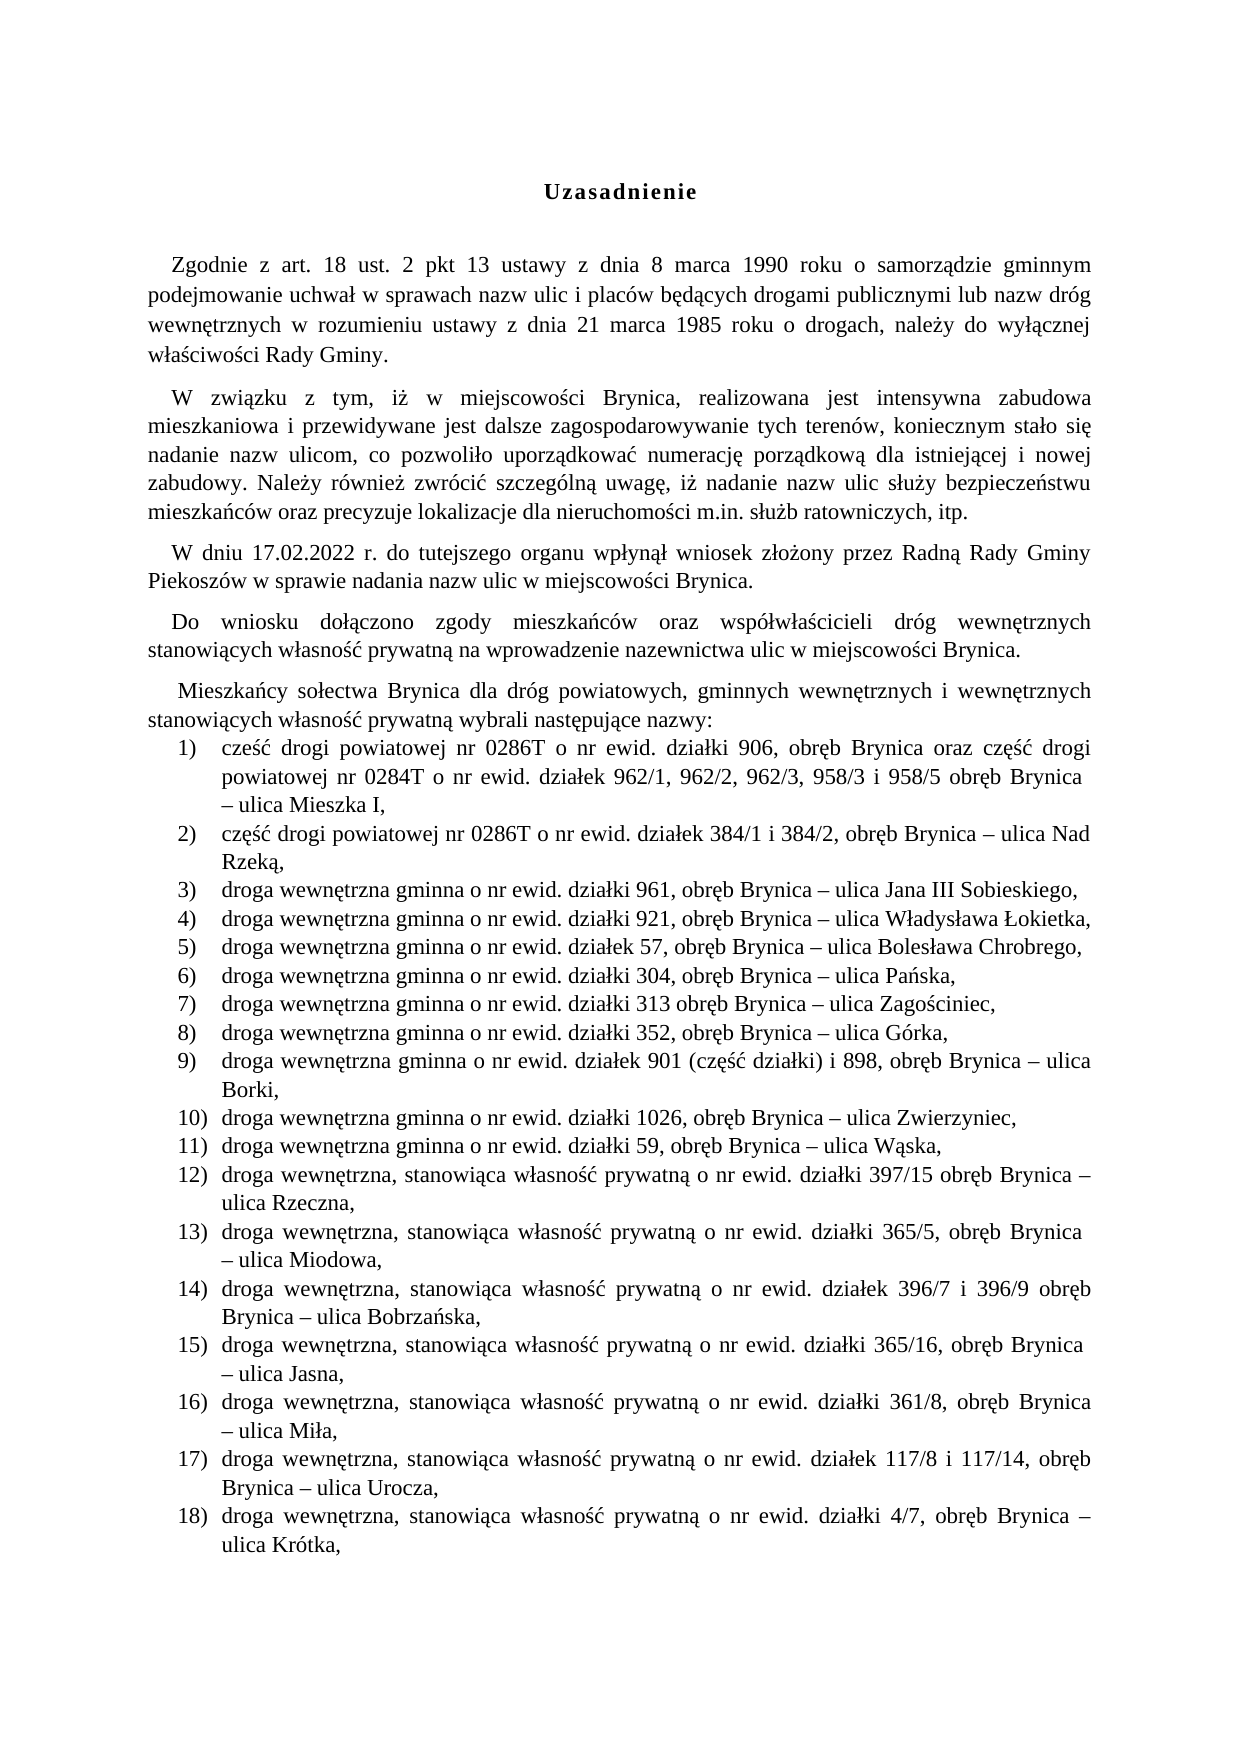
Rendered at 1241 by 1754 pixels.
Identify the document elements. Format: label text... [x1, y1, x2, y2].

text 12) droga wewnętrzna, stanowiąca własność prywatną o nr ewid. działki 397/15 obręb Brynica – ulica Rzeczna, [177, 1161, 1093, 1216]
text Do wniosku dołączono zgody mieszkańców oraz współwłaścicieli dróg wewnętrznych stanowiących własność prywatną na wprowadzenie nazewnictwa ulic w miejscowości Brynica. [148, 608, 1093, 663]
text W dniu 17.02.2022 r. do tutejszego organu wpłynął wniosek złożony przez Radną Rady Gminy Piekoszów w sprawie nadania nazw ulic w miejscowości Brynica. [148, 539, 1093, 593]
text 13) droga wewnętrzna, stanowiąca własność prywatną o nr ewid. działki 365/5, obręb Brynica – ulica Miodowa, [177, 1218, 1093, 1273]
text 16) droga wewnętrzna, stanowiąca własność prywatną o nr ewid. działki 361/8, obręb Brynica – ulica Miła, [177, 1388, 1093, 1443]
text Uzasadnienie [148, 178, 1093, 204]
text 5) droga wewnętrzna gminna o nr ewid. działek 57, obręb Brynica – ulica Bolesława Chrobrego, [148, 933, 1093, 960]
text 7) droga wewnętrzna gminna o nr ewid. działki 313 obręb Brynica – ulica Zagościniec, [148, 990, 1093, 1017]
text 1) cześć drogi powiatowej nr 0286T o nr ewid. działki 906, obręb Brynica oraz część drogi powiatowej nr 0284T o nr ewid. działek 962/1, 962/2, 962/3, 958/3 i 958/5 obręb Brynica – ulica Mieszka I, [177, 734, 1093, 818]
text 4) droga wewnętrzna gminna o nr ewid. działki 921, obręb Brynica – ulica Władysława Łokietka, [148, 905, 1093, 931]
text 17) droga wewnętrzna, stanowiąca własność prywatną o nr ewid. działek 117/8 i 117/14, obręb Brynica – ulica Urocza, [177, 1445, 1093, 1500]
text W związku z tym, iż w miejscowości Brynica, realizowana jest intensywna zabudowa mieszkaniowa i przewidywane jest dalsze zagospodarowywanie tych terenów, koniecznym stało się nadanie nazw ulicom, co pozwoliło uporządkować numerację porządkową dla istniejącej i nowej zabudowy. Należy również zwrócić szczególną uwagę, iż nadanie nazw ulic służy bezpieczeństwu mieszkańców oraz precyzuje lokalizacje dla nieruchomości m.in. służb ratowniczych, itp. [148, 384, 1093, 524]
text 15) droga wewnętrzna, stanowiąca własność prywatną o nr ewid. działki 365/16, obręb Brynica – ulica Jasna, [177, 1332, 1093, 1386]
text Mieszkańcy sołectwa Brynica dla dróg powiatowych, gminnych wewnętrznych i wewnętrznych stanowiących własność prywatną wybrali następujące nazwy: [148, 677, 1093, 732]
text 9) droga wewnętrzna gminna o nr ewid. działek 901 (część działki) i 898, obręb Brynica – ulica Borki, [177, 1047, 1093, 1102]
text 3) droga wewnętrzna gminna o nr ewid. działki 961, obręb Brynica – ulica Jana III Sobieskiego, [148, 877, 1093, 903]
text 2) część drogi powiatowej nr 0286T o nr ewid. działek 384/1 i 384/2, obręb Brynica – ulica Nad Rzeką, [177, 820, 1093, 874]
text 11) droga wewnętrzna gminna o nr ewid. działki 59, obręb Brynica – ulica Wąska, [148, 1132, 1093, 1159]
text Zgodnie z art. 18 ust. 2 pkt 13 ustawy z dnia 8 marca 1990 roku o samorządzie gminnym podejmowanie uchwał w sprawach nazw ulic i placów będących drogami publicznymi lub nazw dróg wewnętrznych w rozumieniu ustawy z dnia 21 marca 1985 roku o drogach, należy do wyłącznej właściwości Rady Gminy. [148, 251, 1093, 368]
text 18) droga wewnętrzna, stanowiąca własność prywatną o nr ewid. działki 4/7, obręb Brynica – ulica Krótka, [177, 1502, 1093, 1557]
text 10) droga wewnętrzna gminna o nr ewid. działki 1026, obręb Brynica – ulica Zwierzyniec, [148, 1104, 1093, 1130]
text 14) droga wewnętrzna, stanowiąca własność prywatną o nr ewid. działek 396/7 i 396/9 obręb Brynica – ulica Bobrzańska, [177, 1275, 1093, 1329]
text 6) droga wewnętrzna gminna o nr ewid. działki 304, obręb Brynica – ulica Pańska, [148, 962, 1093, 988]
text 8) droga wewnętrzna gminna o nr ewid. działki 352, obręb Brynica – ulica Górka, [148, 1019, 1093, 1045]
